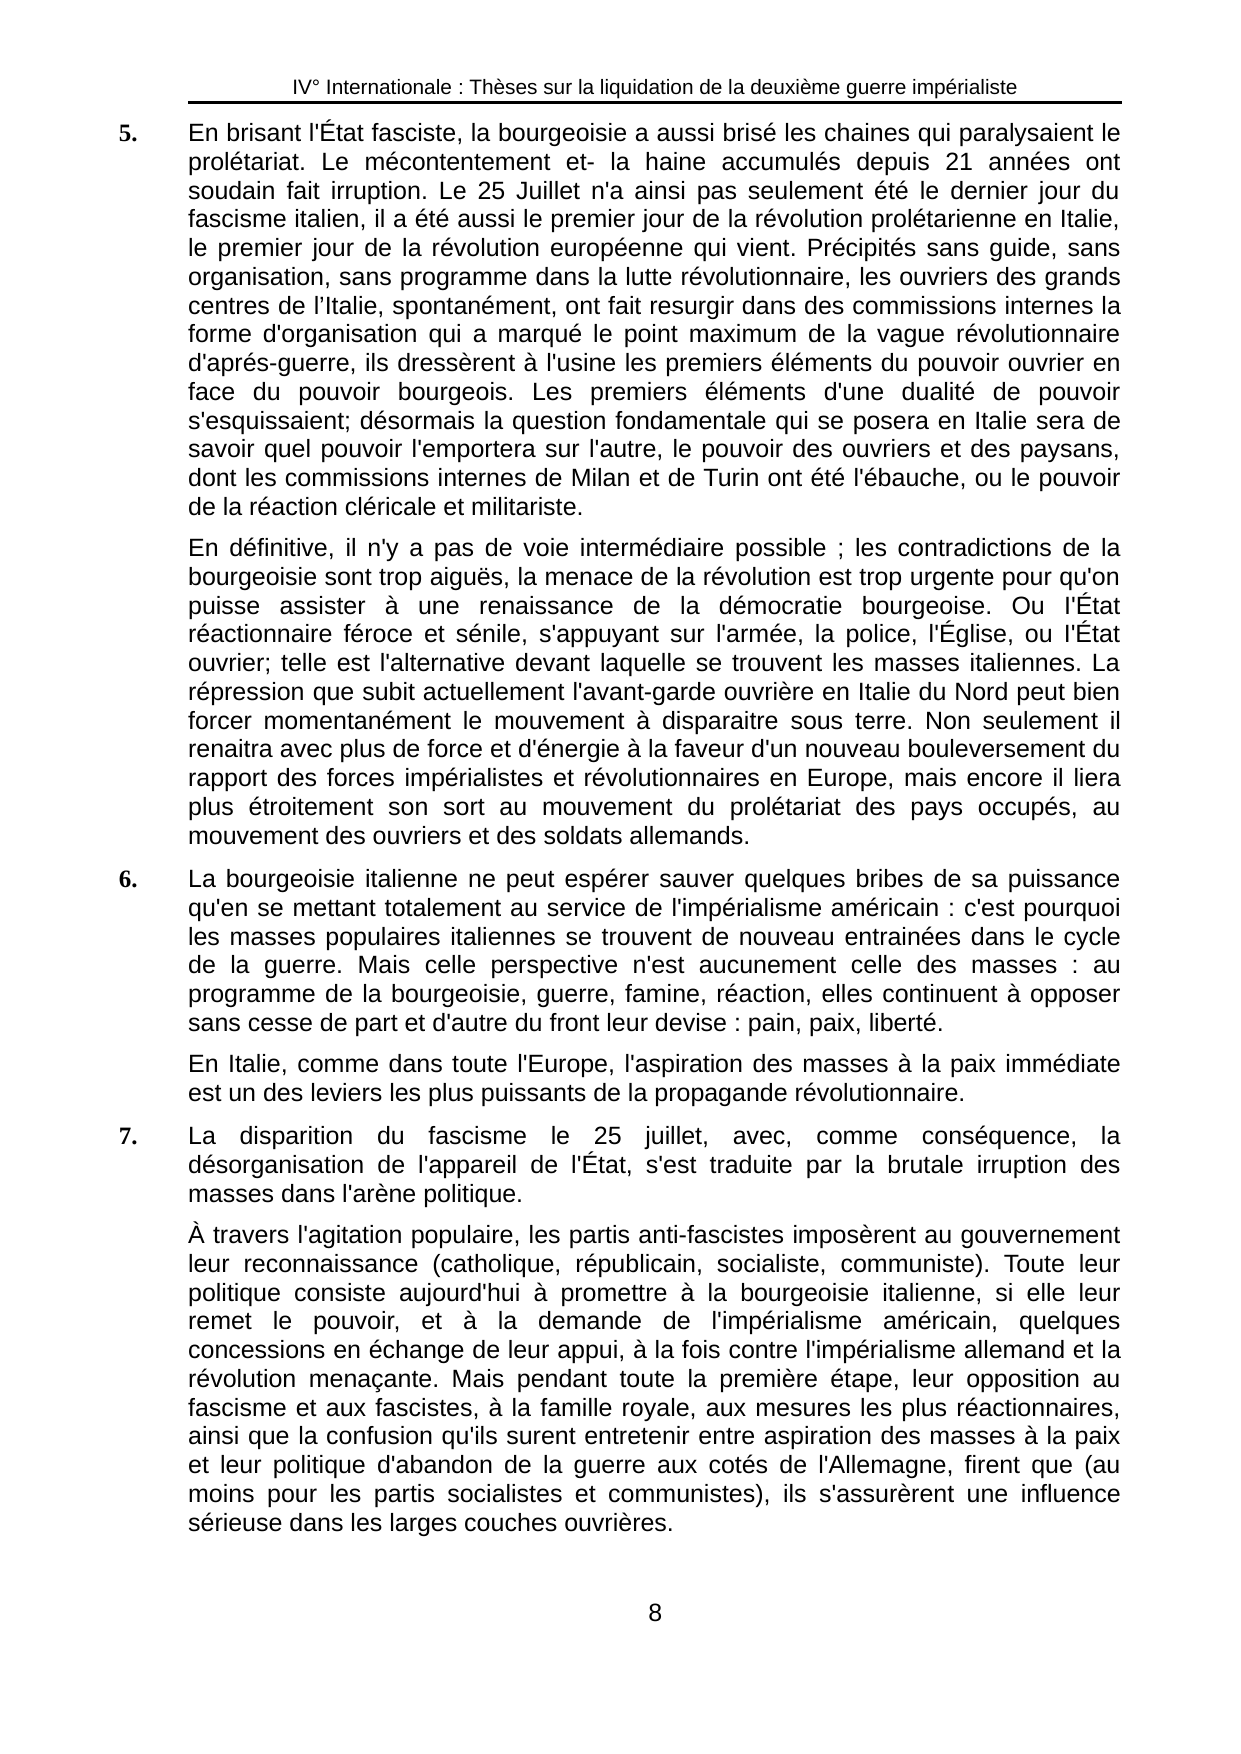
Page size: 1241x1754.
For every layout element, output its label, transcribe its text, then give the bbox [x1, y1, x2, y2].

subtitle La bourgeoisie italienne ne peut espérer sauver quelques bribes de sa puissance qu'en se mettant totalement au service de l'impérialisme américain : c'est pourquoi les masses populaires italiennes se trouvent de nouveau entrainées dans le cycle de la guerre. Mais celle perspective n'est aucunement celle des masses : au programme de la bourgeoisie, guerre, famine, réaction, elles continuent à opposer sans cesse de part et d'autre du front leur devise : pain, paix, liberté. [119, 864, 1122, 1037]
text En définitive, il n'y a pas de voie intermédiaire possible ; les contradictions de la bourgeoisie sont trop aiguës, la menace de la révolution est trop urgente pour qu'on puisse assister à une renaissance de la démocratie bourgeoise. Ou I'État réactionnaire féroce et sénile, s'appuyant sur l'armée, la police, l'Église, ou I'État ouvrier; telle est l'alternative devant laquelle se trouvent les masses italiennes. La répression que subit actuellement l'avant-garde ouvrière en Italie du Nord peut bien forcer momentanément le mouvement à disparaitre sous terre. Non seulement il renaitra avec plus de force et d'énergie à la faveur d'un nouveau bouleversement du rapport des forces impérialistes et révolutionnaires en Europe, mais encore il liera plus étroitement son sort au mouvement du prolétariat des pays occupés, au mouvement des ouvriers et des soldats allemands. [188, 533, 1122, 849]
text En Italie, comme dans toute l'Europe, l'aspiration des masses à la paix immédiate est un des leviers les plus puissants de la propagande révolutionnaire. [188, 1049, 1122, 1107]
subtitle La disparition du fascisme le 25 juillet, avec, comme conséquence, la désorganisation de l'appareil de l'État, s'est traduite par la brutale irruption des masses dans l'arène politique. [119, 1121, 1122, 1208]
subtitle En brisant l'État fasciste, la bourgeoisie a aussi brisé les chaines qui paralysaient le prolétariat. Le mécontentement et- la haine accumulés depuis 21 années ont soudain fait irruption. Le 25 Juillet n'a ainsi pas seulement été le dernier jour du fascisme italien, il a été aussi le premier jour de la révolution prolétarienne en Italie, le premier jour de la révolution européenne qui vient. Précipités sans guide, sans organisation, sans programme dans la lutte révolutionnaire, les ouvriers des grands centres de l’Italie, spontanément, ont fait resurgir dans des commissions internes la forme d'organisation qui a marqué le point maximum de la vague révolutionnaire d'aprés-guerre, ils dressèrent à l'usine les premiers éléments du pouvoir ouvrier en face du pouvoir bourgeois. Les premiers éléments d'une dualité de pouvoir s'esquissaient; désormais la question fondamentale qui se posera en Italie sera de savoir quel pouvoir l'emportera sur l'autre, le pouvoir des ouvriers et des paysans, dont les commissions internes de Milan et de Turin ont été l'ébauche, ou le pouvoir de la réaction cléricale et militariste. [119, 118, 1122, 521]
text À travers l'agitation populaire, les partis anti-fascistes imposèrent au gouvernement leur reconnaissance (catholique, républicain, socialiste, communiste). Toute leur politique consiste aujourd'hui à promettre à la bourgeoisie italienne, si elle leur remet le pouvoir, et à la demande de l'impérialisme américain, quelques concessions en échange de leur appui, à la fois contre l'impérialisme allemand et la révolution menaçante. Mais pendant toute la première étape, leur opposition au fascisme et aux fascistes, à la famille royale, aux mesures les plus réactionnaires, ainsi que la confusion qu'ils surent entretenir entre aspiration des masses à la paix et leur politique d'abandon de la guerre aux cotés de l'Allemagne, firent que (au moins pour les partis socialistes et communistes), ils s'assurèrent une influence sérieuse dans les larges couches ouvrières. [188, 1220, 1122, 1536]
